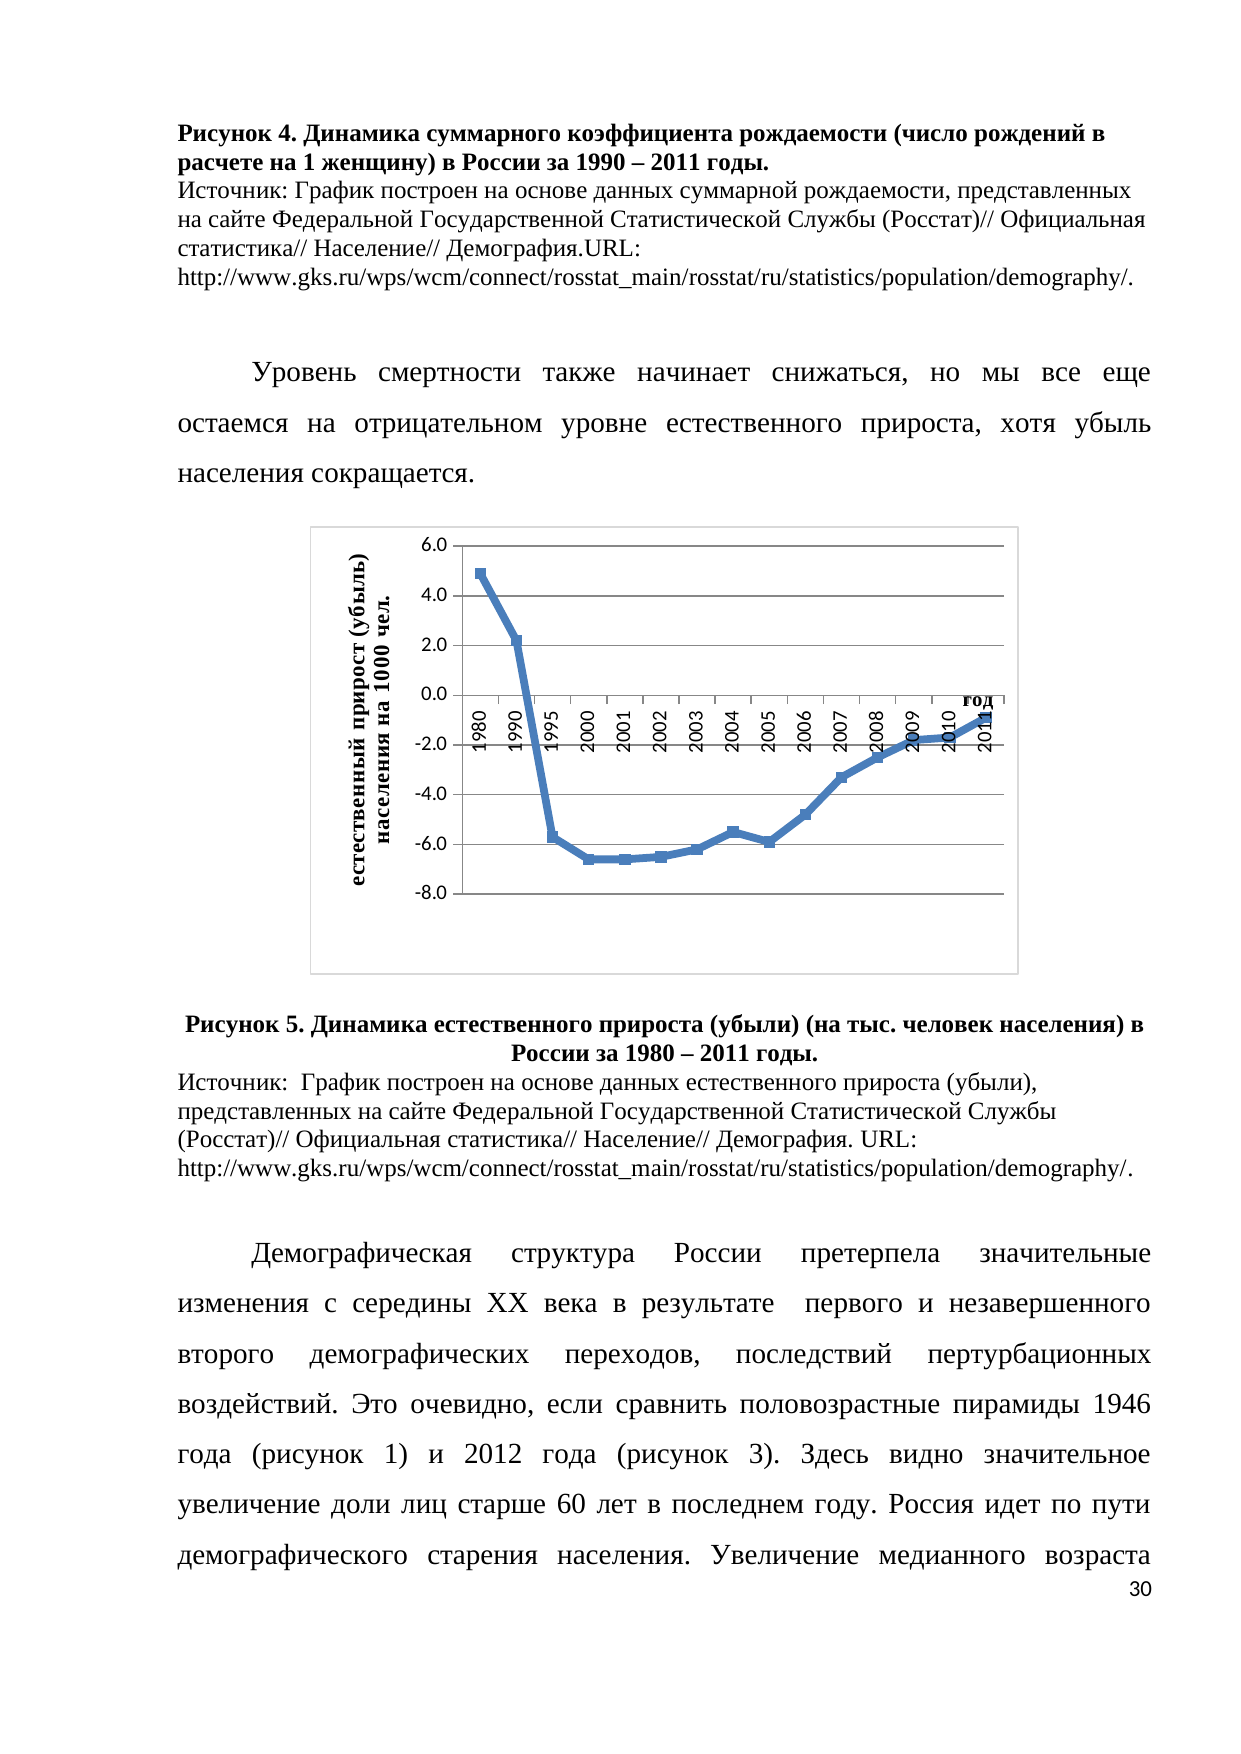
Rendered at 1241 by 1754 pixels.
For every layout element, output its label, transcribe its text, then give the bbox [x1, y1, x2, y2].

text Источник: График построен на основе данных суммарной рождаемости, представленных на сайте Федеральной Государственной Статистической Службы (Росстат)// Официальная статистика// Население// Демография.URL: http://www.gks.ru/wps/wcm/connect/rosstat_main/rosstat/ru/statistics/population/demography/. [177, 176, 1152, 291]
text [177, 1235, 1152, 1571]
text Рисунок 4. Динамика суммарного коэффициента рождаемости (число рождений в расчете на 1 женщину) в России за 1990 – 2011 годы. [177, 118, 1152, 176]
text Уровень смертности также начинает снижаться, но мы все еще остаемся на отрицательном уровне естественного прироста, хотя убыль населения сокращается. [177, 354, 1152, 489]
text Рисунок 5. Динамика естественного прироста (убыли) (на тыс. человек населения) в России за 1980 – 2011 годы. [177, 1009, 1152, 1067]
text Источник: График построен на основе данных естественного прироста (убыли), представленных на сайте Федеральной Государственной Статистической Службы (Росстат)// Официальная статистика// Население// Демография. URL: http://www.gks.ru/wps/wcm/connect/rosstat_main/rosstat/ru/statistics/population/demography/. [177, 1067, 1152, 1182]
